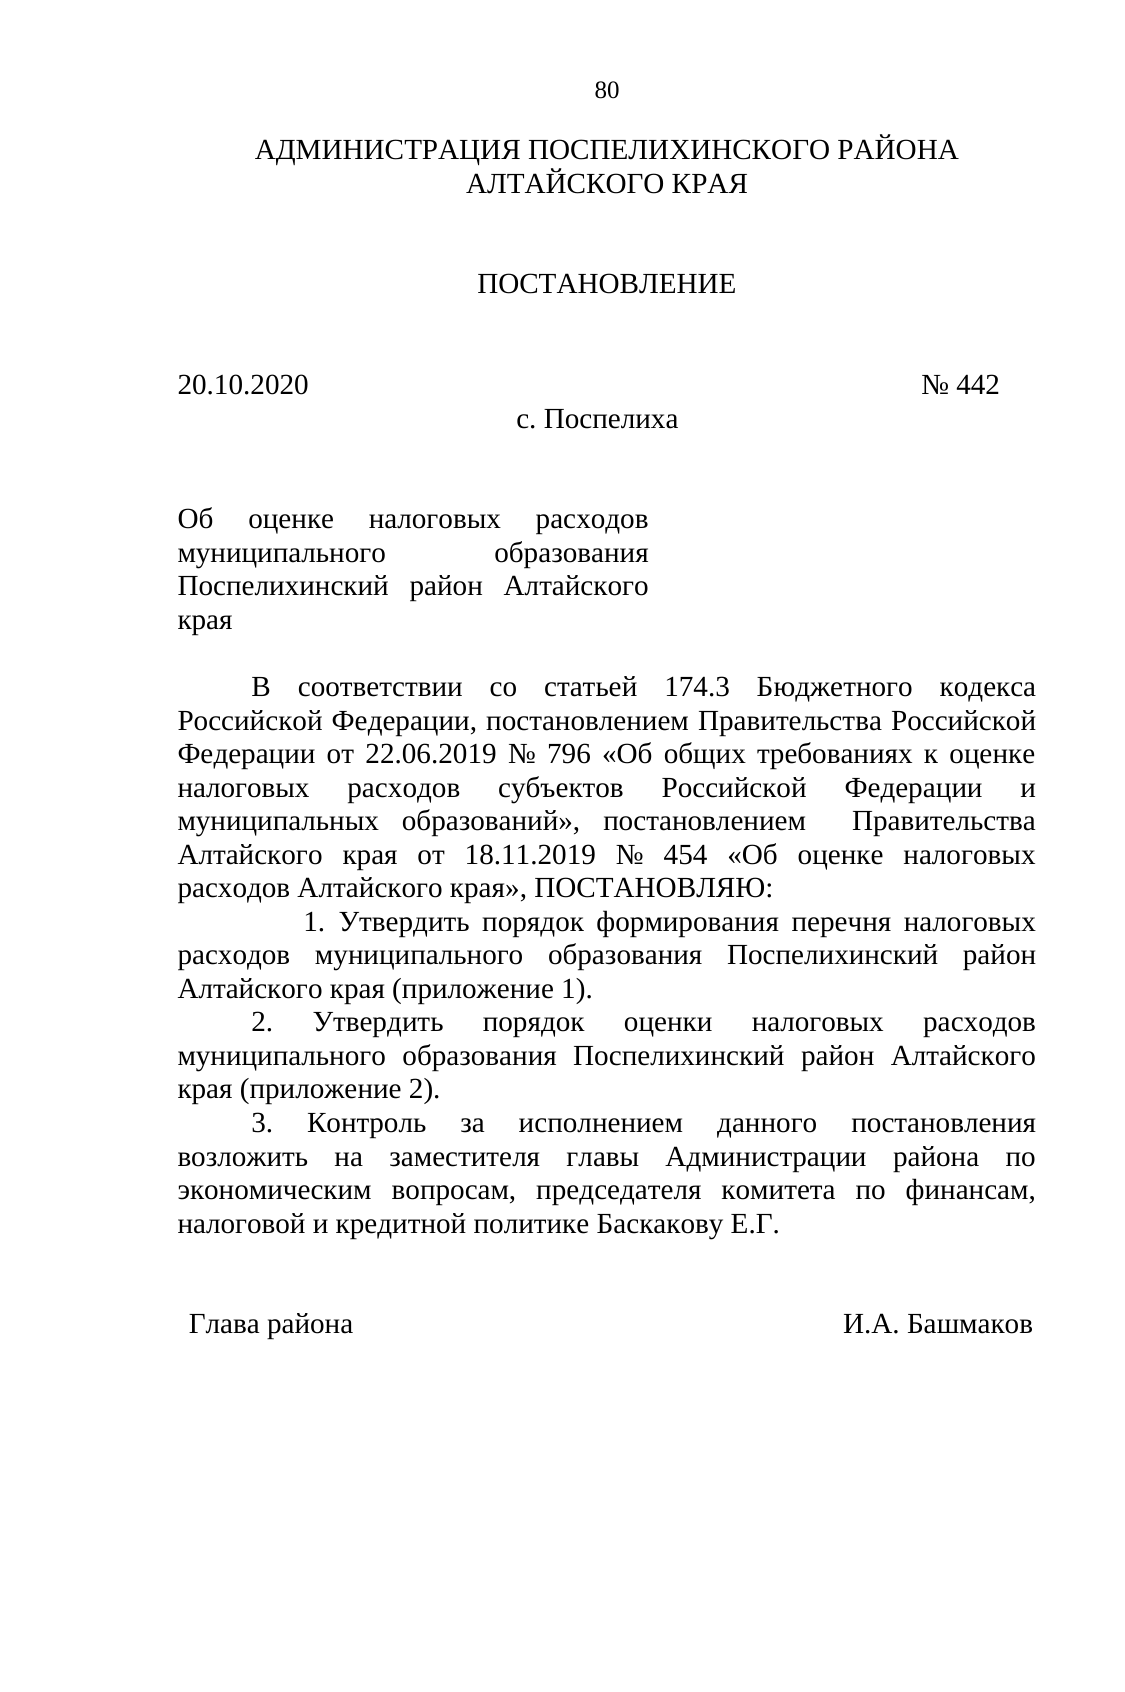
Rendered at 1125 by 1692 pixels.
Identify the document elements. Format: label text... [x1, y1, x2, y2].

text с. Поспелиха [177, 401, 1017, 434]
text ПОСТАНОВЛЕНИЕ [177, 267, 1036, 300]
text В соответствии со статьей 174.3 Бюджетного кодекса Российской Федерации, постановлением Правительства Российской Федерации от 22.06.2019 № 796 «Об общих требованиях к оценке налоговых расходов субъектов Российской Федерации и муниципальных образований», постановлением Правительства Алтайского края от 18.11.2019 № 454 «Об оценке налоговых расходов Алтайского края», ПОСТАНОВЛЯЮ: [177, 669, 1036, 904]
text 2. Утвердить порядок оценки налоговых расходов муниципального образования Поспелихинский район Алтайского края (приложение 2). [177, 1004, 1036, 1105]
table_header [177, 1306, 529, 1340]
text АЛТАЙСКОГО КРАЯ [177, 166, 1036, 199]
text Об оценке налоговых расходов муниципального образования Поспелихинский район Алтайского края [177, 501, 649, 636]
text АДМИНИСТРАЦИЯ ПОСПЕЛИХИНСКОГО РАЙОНА [177, 132, 1036, 166]
text 20.10.2020 № 442 [177, 367, 1017, 401]
text 3. Контроль за исполнением данного постановления возложить на заместителя главы Администрации района по экономическим вопросам, председателя комитета по финансам, налоговой и кредитной политике Баскакову Е.Г. [177, 1105, 1036, 1239]
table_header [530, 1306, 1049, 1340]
text 1. Утвердить порядок формирования перечня налоговых расходов муниципального образования Поспелихинский район Алтайского края (приложение 1). [177, 904, 1036, 1004]
